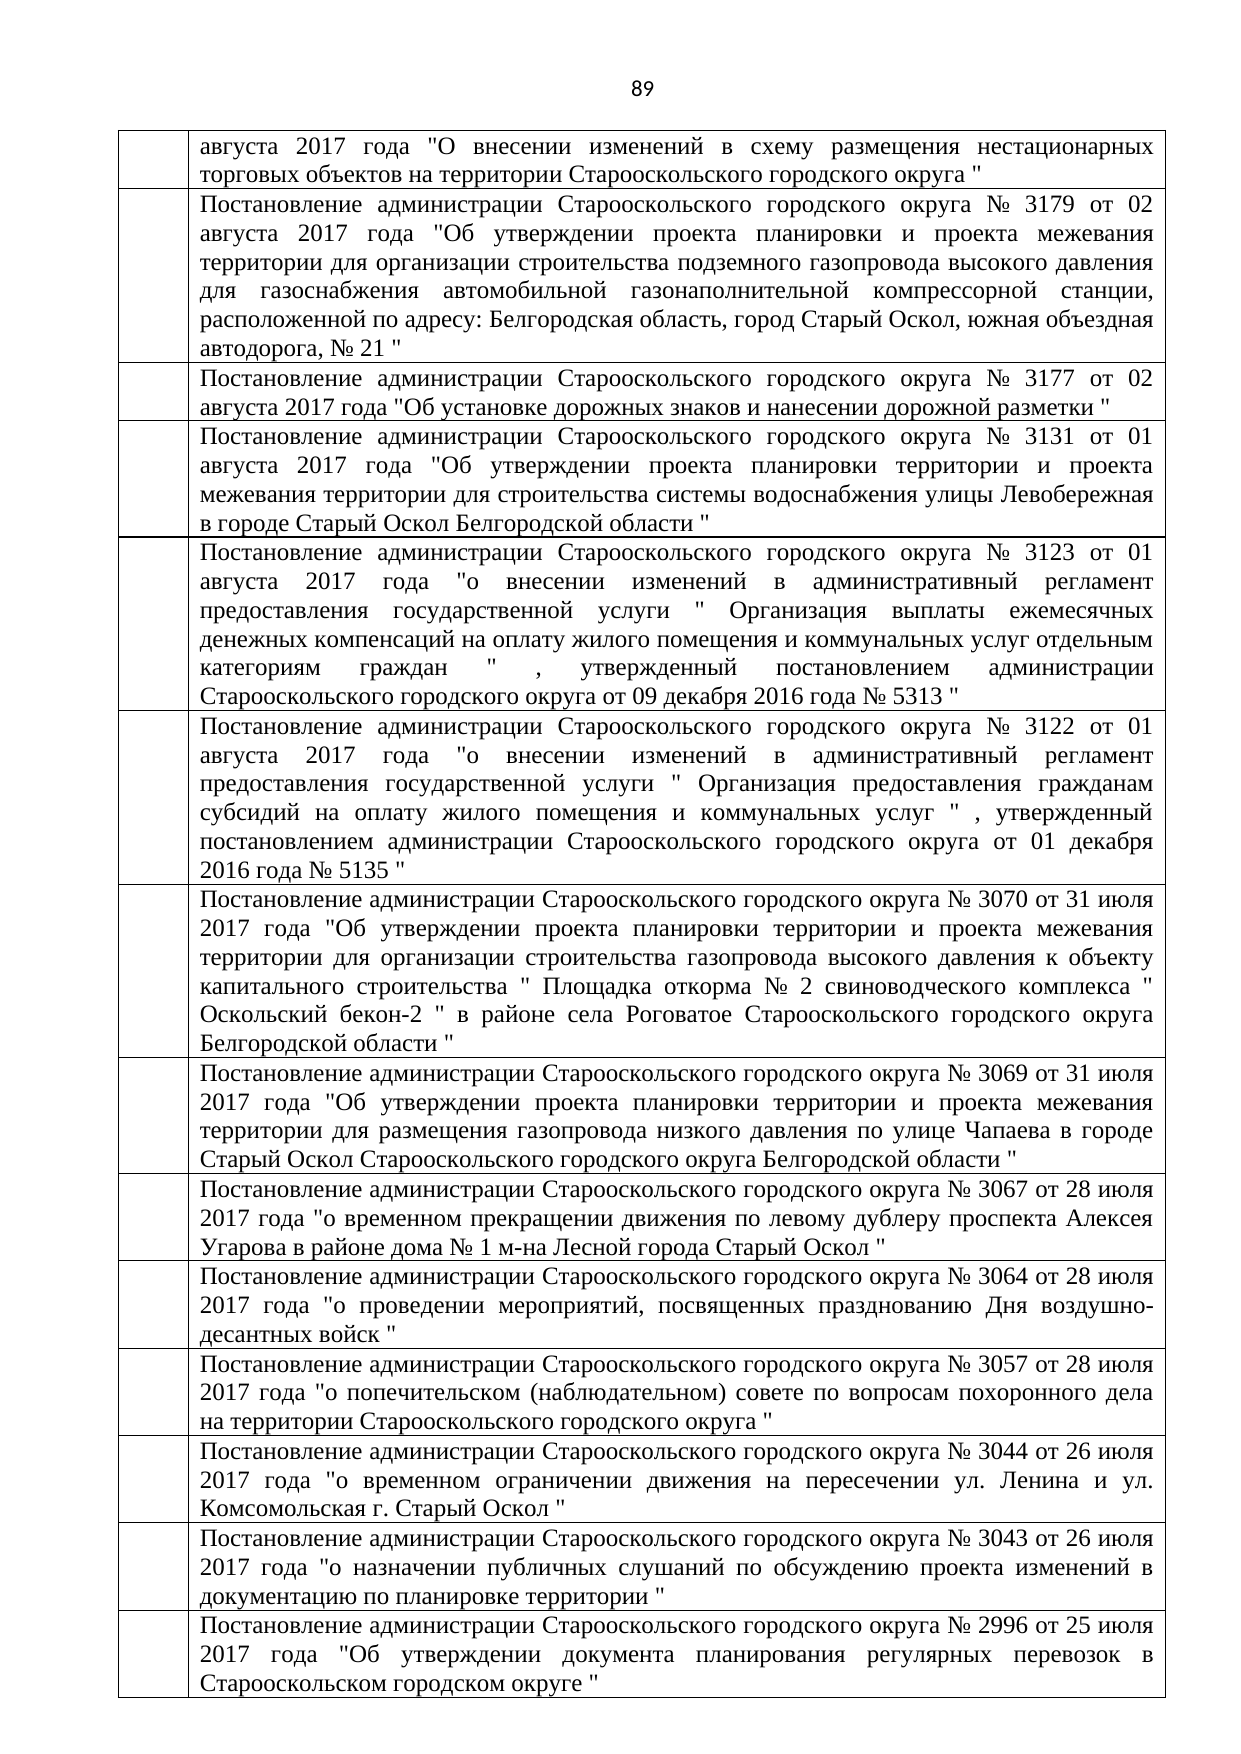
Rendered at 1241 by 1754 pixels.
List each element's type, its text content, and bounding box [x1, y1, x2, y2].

table_cell Постановление администрации Старооскольского городского округа № 3179 от 02 августа 2017 года "Об утверждении проекта планировки и проекта межевания территории для организации строительства подземного газопровода высокого давления для газоснабжения автомобильной газонаполнительной компрессорной станции, расположенной по адресу: Белгородская область, город Старый Оскол, южная объездная автодорога, № 21 " [189, 189, 1165, 362]
table_cell Постановление администрации Старооскольского городского округа № 3122 от 01 августа 2017 года "о внесении изменений в административный регламент предоставления государственной услуги " Организация предоставления гражданам субсидий на оплату жилого помещения и коммунальных услуг " , утвержденный постановлением администрации Старооскольского городского округа от 01 декабря 2016 года № 5135 " [189, 711, 1165, 883]
table_cell [119, 1349, 188, 1435]
table_cell Постановление администрации Старооскольского городского округа № 3131 от 01 августа 2017 года "Об утверждении проекта планировки территории и проекта межевания территории для строительства системы водоснабжения улицы Левобережная в городе Старый Оскол Белгородской области " [189, 421, 1165, 536]
table_cell [119, 1261, 188, 1348]
table_cell [119, 421, 188, 536]
table_cell [119, 538, 188, 710]
table_cell [119, 1611, 188, 1697]
table_cell Постановление администрации Старооскольского городского округа № 3069 от 31 июля 2017 года "Об утверждении проекта планировки территории и проекта межевания территории для размещения газопровода низкого давления по улице Чапаева в городе Старый Оскол Старооскольского городского округа Белгородской области " [189, 1058, 1165, 1173]
table_cell [119, 189, 188, 362]
table_cell [119, 1436, 188, 1522]
table_cell Постановление администрации Старооскольского городского округа № 3064 от 28 июля 2017 года "о проведении мероприятий, посвященных празднованию Дня воздушно-десантных войск " [189, 1261, 1165, 1348]
table_cell [119, 1523, 188, 1609]
table_cell Постановление администрации Старооскольского городского округа № 3070 от 31 июля 2017 года "Об утверждении проекта планировки территории и проекта межевания территории для организации строительства газопровода высокого давления к объекту капитального строительства " Площадка откорма № 2 свиноводческого комплекса " Оскольский бекон-2 " в районе села Роговатое Старооскольского городского округа Белгородской области " [189, 885, 1165, 1057]
table_cell Постановление администрации Старооскольского городского округа № 3044 от 26 июля 2017 года "о временном ограничении движения на пересечении ул. Ленина и ул. Комсомольская г. Старый Оскол " [189, 1436, 1165, 1522]
table_cell [119, 1058, 188, 1173]
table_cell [189, 131, 1165, 188]
table_cell [119, 1174, 188, 1260]
table_cell Постановление администрации Старооскольского городского округа № 3067 от 28 июля 2017 года "о временном прекращении движения по левому дублеру проспекта Алексея Угарова в районе дома № 1 м-на Лесной города Старый Оскол " [189, 1174, 1165, 1260]
table_cell [119, 711, 188, 883]
table_cell Постановление администрации Старооскольского городского округа № 3123 от 01 августа 2017 года "о внесении изменений в административный регламент предоставления государственной услуги " Организация выплаты ежемесячных денежных компенсаций на оплату жилого помещения и коммунальных услуг отдельным категориям граждан " , утвержденный постановлением администрации Старооскольского городского округа от 09 декабря 2016 года № 5313 " [189, 538, 1165, 710]
table_cell Постановление администрации Старооскольского городского округа № 3177 от 02 августа 2017 года "Об установке дорожных знаков и нанесении дорожной разметки " [189, 363, 1165, 420]
table_cell Постановление администрации Старооскольского городского округа № 2996 от 25 июля 2017 года "Об утверждении документа планирования регулярных перевозок в Старооскольском городском округе " [189, 1611, 1165, 1697]
table_cell Постановление администрации Старооскольского городского округа № 3057 от 28 июля 2017 года "о попечительском (наблюдательном) совете по вопросам похоронного дела на территории Старооскольского городского округа " [189, 1349, 1165, 1435]
table_cell [119, 885, 188, 1057]
table_cell [119, 131, 188, 188]
table_cell Постановление администрации Старооскольского городского округа № 3043 от 26 июля 2017 года "о назначении публичных слушаний по обсуждению проекта изменений в документацию по планировке территории " [189, 1523, 1165, 1609]
table_cell [119, 363, 188, 420]
